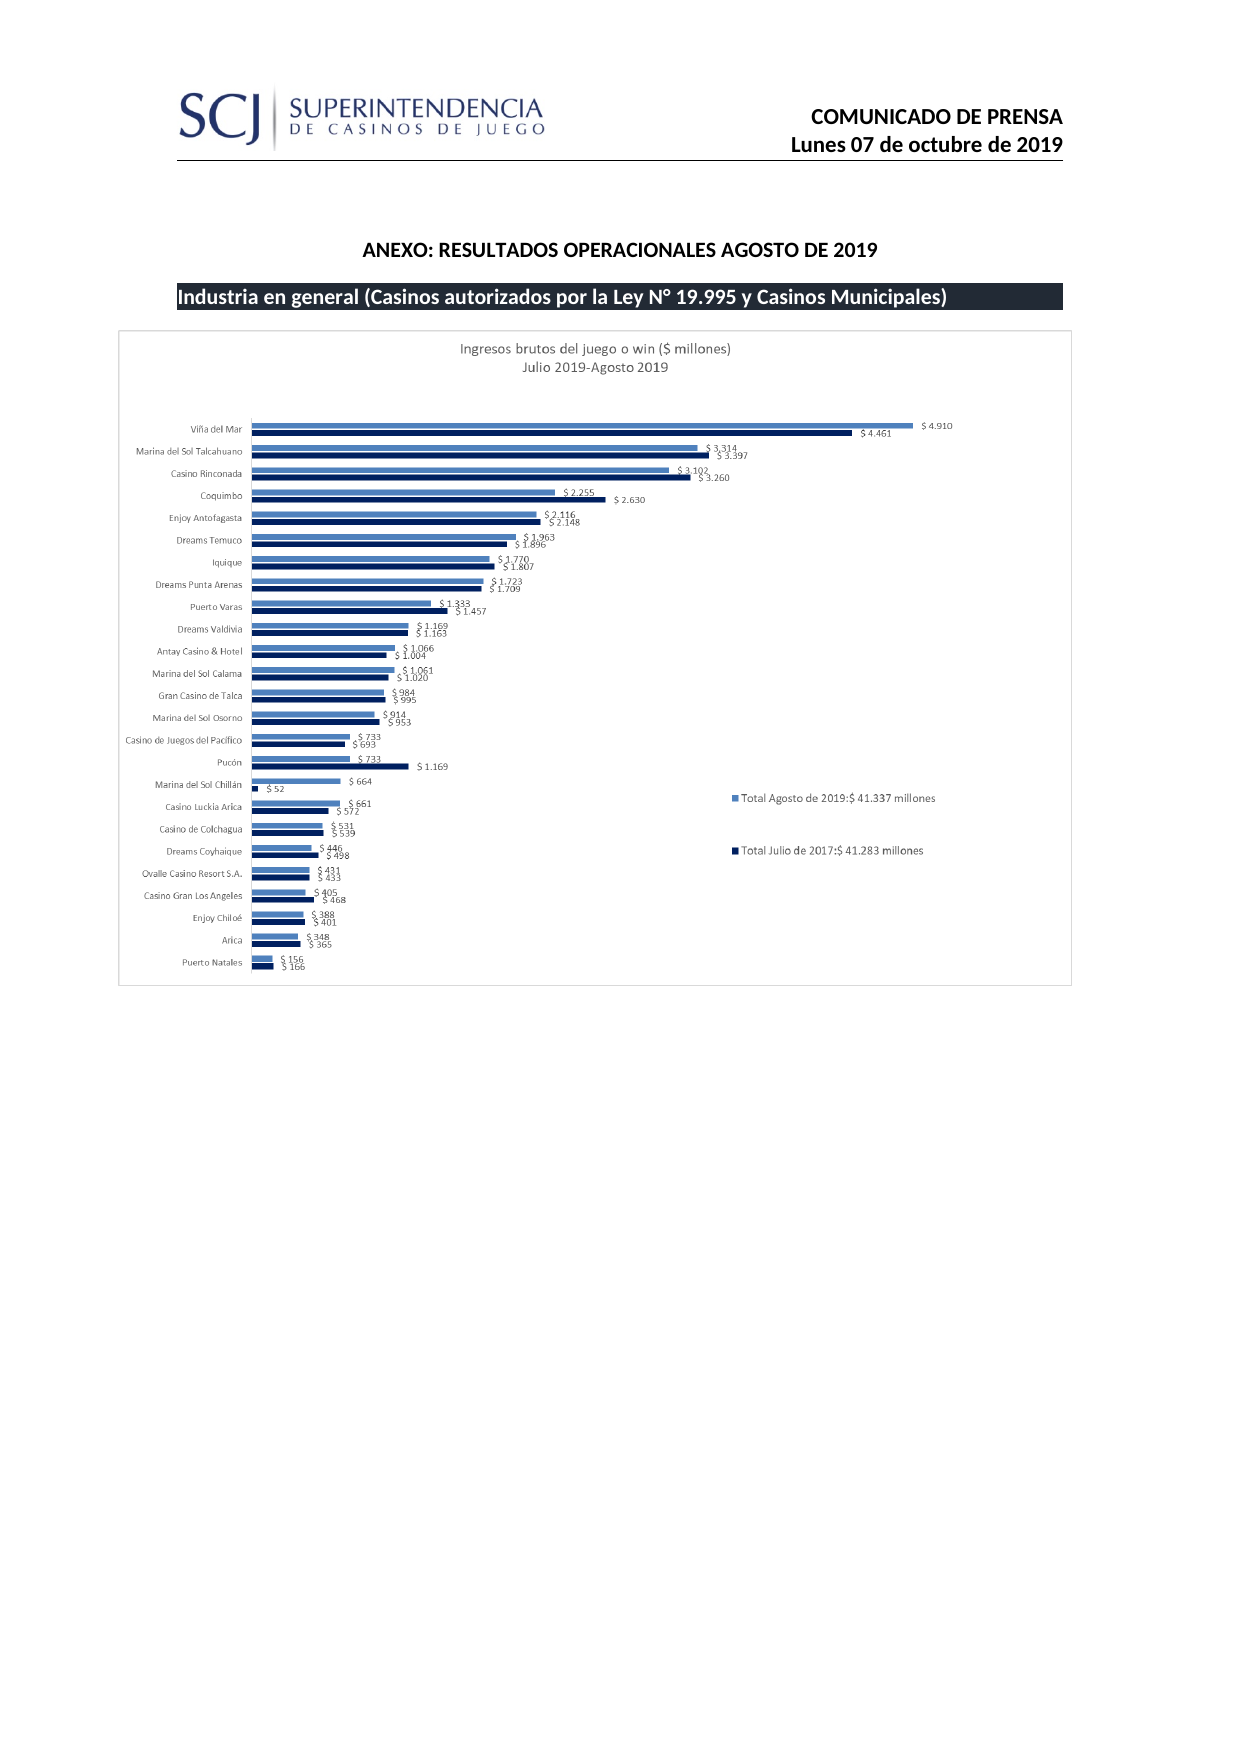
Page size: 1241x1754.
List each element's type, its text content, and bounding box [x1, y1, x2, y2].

text Industria en general (Casinos autorizados por la Ley N° 19.995 y Casinos Municipales) [177, 283, 1063, 310]
picture [118, 330, 1072, 986]
picture [176, 68, 546, 151]
text ANEXO: RESULTADOS OPERACIONALES AGOSTO DE 2019 [177, 236, 1063, 263]
